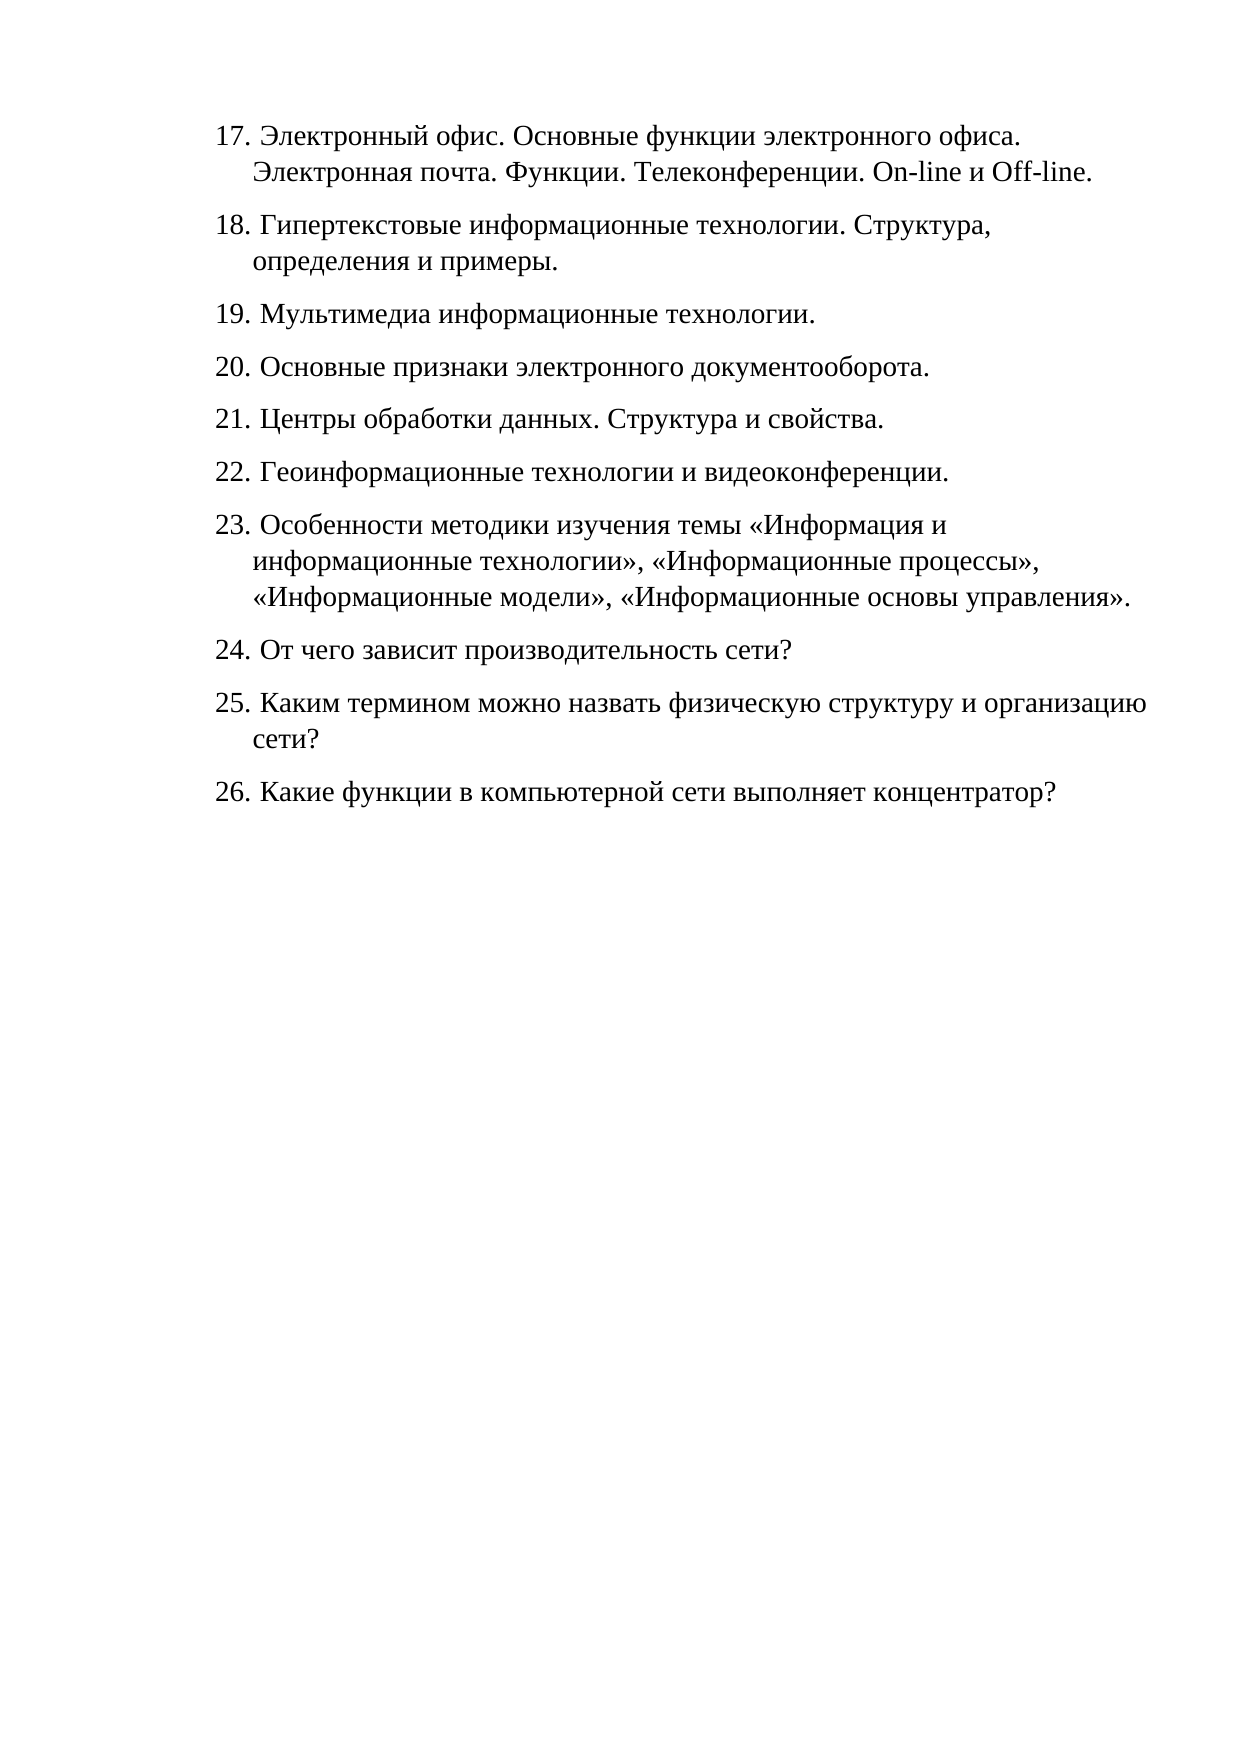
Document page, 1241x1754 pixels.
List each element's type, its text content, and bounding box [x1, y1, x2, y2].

list Особенности методики изучения темы «Информация и информационные технологии», «Информационные процессы», «Информационные модели», «Информационные основы управления». [215, 507, 1152, 613]
list Электронный офис. Основные функции электронного офиса. Электронная почта. Функции. Телеконференции. On-line и Off-line. [215, 118, 1152, 188]
list Мультимедиа информационные технологии. [215, 296, 1152, 329]
list От чего зависит производительность сети? [215, 632, 1152, 666]
list Какие функции в компьютерной сети выполняет концентратор? [215, 774, 1152, 808]
list Геоинформационные технологии и видеоконференции. [215, 454, 1152, 488]
list Гипертекстовые информационные технологии. Структура, определения и примеры. [215, 207, 1152, 277]
list Основные признаки электронного документооборота. [215, 349, 1152, 382]
list Центры обработки данных. Структура и свойства. [215, 402, 1152, 435]
list Каким термином можно назвать физическую структуру и организацию сети? [215, 685, 1152, 755]
